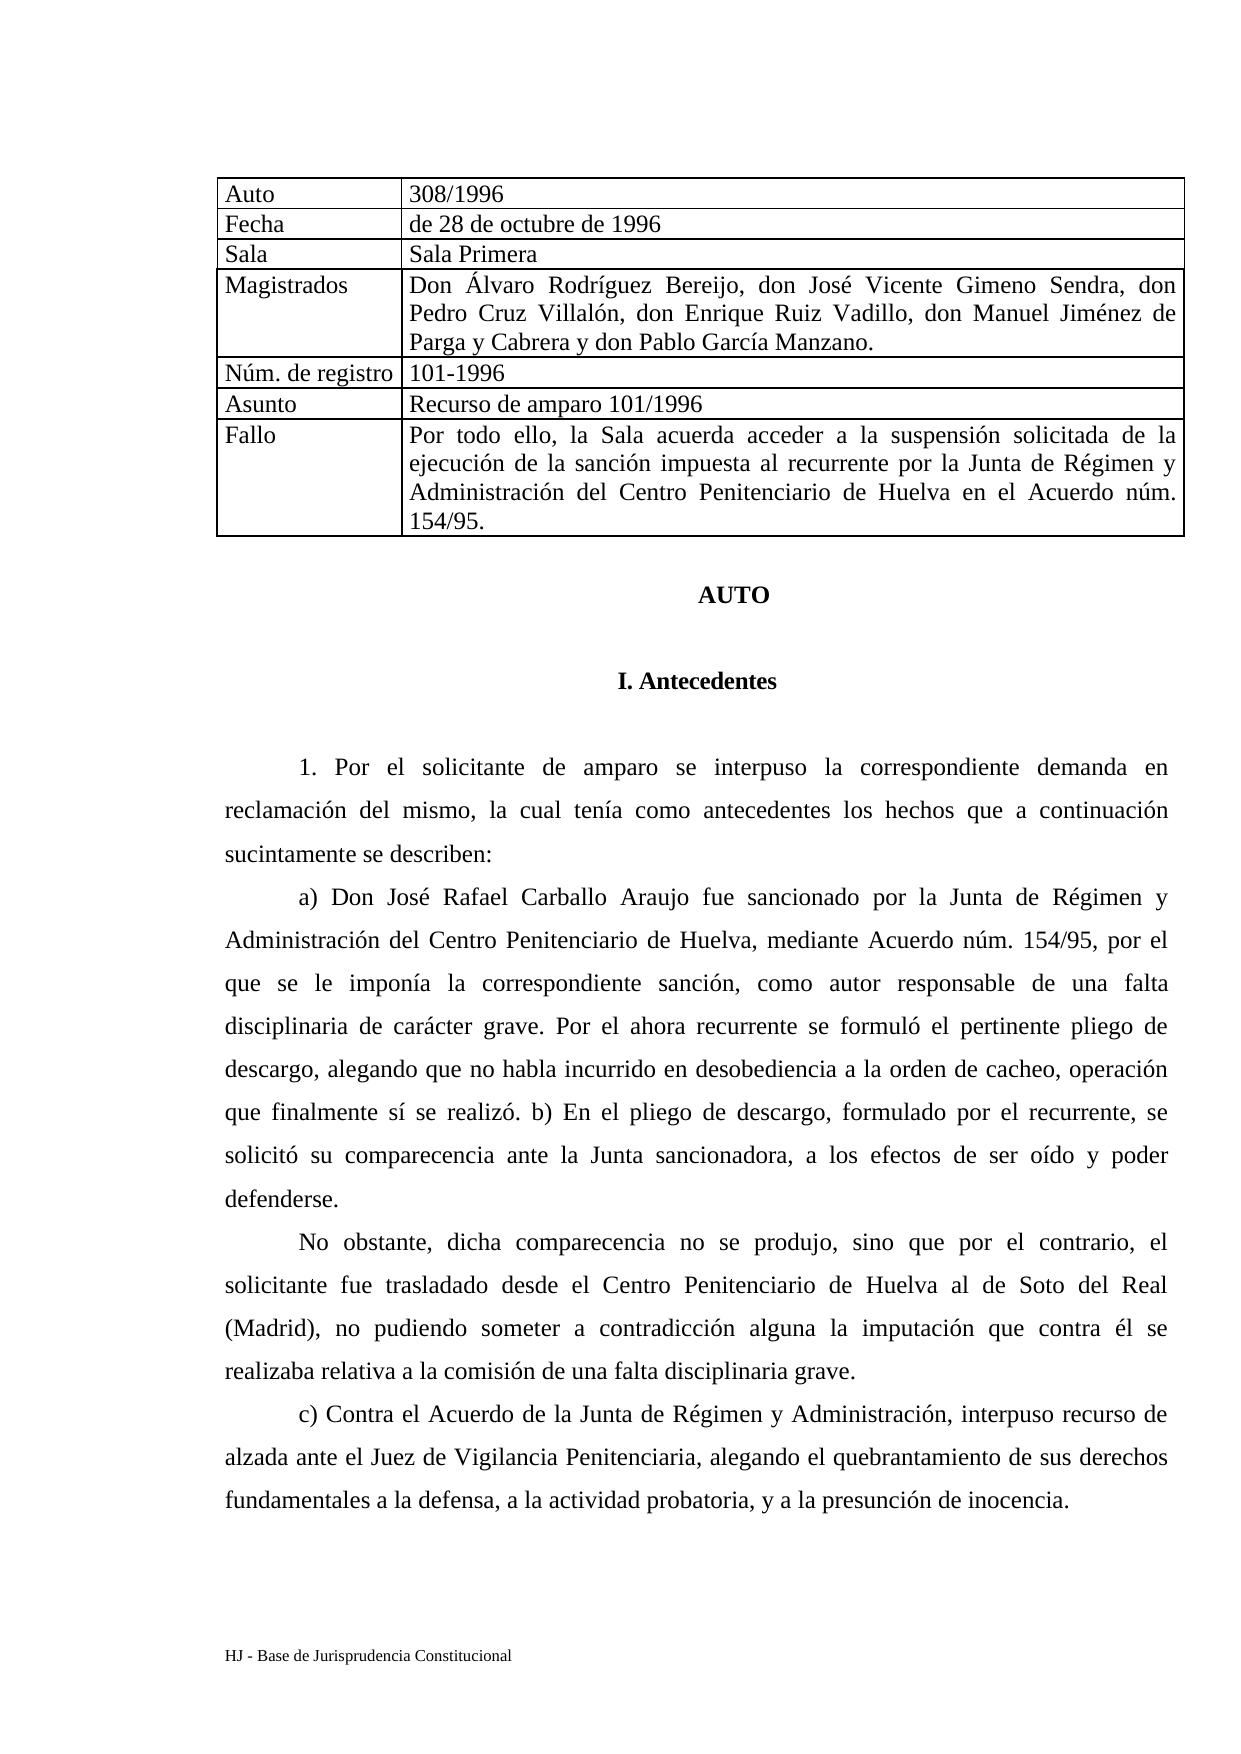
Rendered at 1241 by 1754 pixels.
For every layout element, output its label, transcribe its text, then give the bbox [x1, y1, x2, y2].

table_cell Magistrados [218, 270, 401, 356]
table_cell Núm. de registro [218, 358, 401, 387]
table_cell Sala [218, 240, 401, 268]
table_cell 101-1996 [403, 358, 1183, 387]
table_cell Por todo ello, la Sala acuerda acceder a la suspensión solicitada de la ejecución de la sanción impuesta al recurrente por la Junta de Régimen y Administración del Centro Penitenciario de Huelva en el Acuerdo núm. 154/95. [403, 420, 1183, 535]
table_cell Fecha [218, 209, 401, 238]
text 1. Por el solicitante de amparo se interpuso la correspondiente demanda en reclamación del mismo, la cual tenía como antecedentes los hechos que a continuación sucintamente se describen: [224, 752, 1169, 867]
table_cell de 28 de octubre de 1996 [402, 209, 1184, 238]
text c) Contra el Acuerdo de la Junta de Régimen y Administración, interpuso recurso de alzada ante el Juez de Vigilancia Penitenciaria, alegando el quebrantamiento de sus derechos fundamentales a la defensa, a la actividad probatoria, y a la presunción de inocencia. [224, 1399, 1169, 1514]
table_header Auto [218, 179, 401, 207]
table_cell Recurso de amparo 101/1996 [403, 389, 1183, 418]
text a) Don José Rafael Carballo Araujo fue sancionado por la Junta de Régimen y Administración del Centro Penitenciario de Huelva, mediante Acuerdo núm. 154/95, por el que se le imponía la correspondiente sanción, como autor responsable de una falta disciplinaria de carácter grave. Por el ahora recurrente se formuló el pertinente pliego de descargo, alegando que no habla incurrido en desobediencia a la orden de cacheo, operación que finalmente sí se realizó. b) En el pliego de descargo, formulado por el recurrente, se solicitó su comparecencia ante la Junta sancionadora, a los efectos de ser oído y poder defenderse. [224, 882, 1169, 1212]
table_cell Don Álvaro Rodríguez Bereijo, don José Vicente Gimeno Sendra, don Pedro Cruz Villalón, don Enrique Ruiz Vadillo, don Manuel Jiménez de Parga y Cabrera y don Pablo García Manzano. [403, 270, 1183, 356]
table_cell Asunto [218, 389, 401, 418]
table_header 308/1996 [402, 179, 1184, 207]
text I. Antecedentes [224, 666, 1169, 695]
table_cell Fallo [218, 420, 401, 535]
text No obstante, dicha comparecencia no se produjo, sino que por el contrario, el solicitante fue trasladado desde el Centro Penitenciario de Huelva al de Soto del Real (Madrid), no pudiendo someter a contradicción alguna la imputación que contra él se realizaba relativa a la comisión de una falta disciplinaria grave. [224, 1227, 1169, 1385]
text AUTO [224, 580, 1169, 609]
table_cell Sala Primera [402, 240, 1184, 268]
